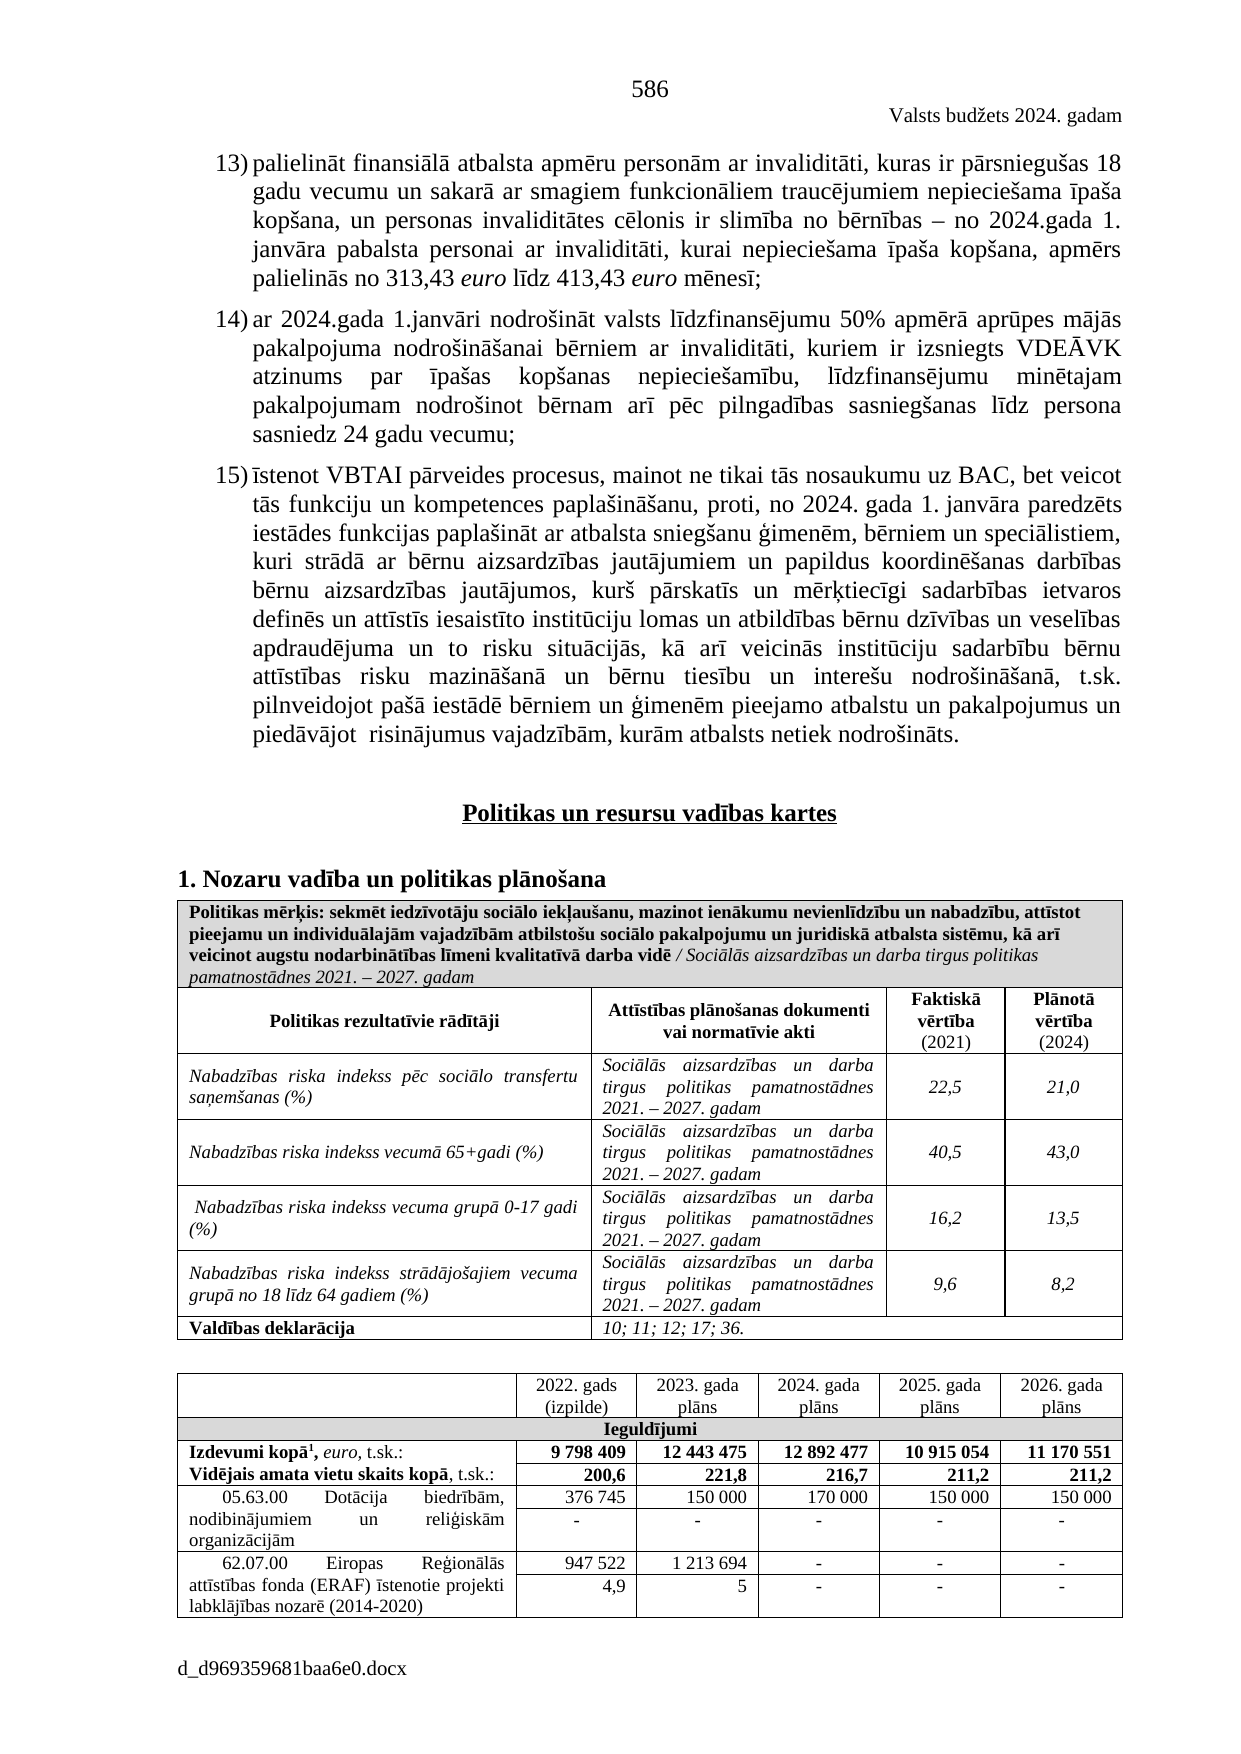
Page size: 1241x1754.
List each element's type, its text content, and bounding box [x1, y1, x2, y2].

table_cell - [1001, 1509, 1122, 1551]
table_cell 150 000 [1001, 1486, 1122, 1508]
table_cell Nabadzības riska indekss strādājošajiem vecuma grupā no 18 līdz 64 gadiem (%) [178, 1251, 591, 1316]
table_cell - [880, 1552, 1000, 1573]
table_cell Attīstības plānošanas dokumenti vai normatīvie akti [592, 988, 886, 1053]
table_cell - [1001, 1552, 1122, 1573]
table_header 2025. gada plāns [880, 1374, 1000, 1417]
table_cell 1 213 694 [637, 1552, 758, 1573]
table_cell 16,2 [887, 1186, 1004, 1250]
table_cell 9 798 409 [517, 1441, 636, 1462]
table_cell 12 892 477 [759, 1441, 879, 1462]
table_cell 12 443 475 [637, 1441, 758, 1462]
table_cell Sociālās aizsardzības un darba tirgus politikas pamatnostādnes 2021. – 2027. gadam [592, 1120, 886, 1184]
table_cell 05.63.00 Dotācija biedrībām, nodibinājumiem un reliģiskām organizācijām [178, 1486, 516, 1551]
table_cell 200,6 [517, 1464, 636, 1485]
table_cell 8,2 [1006, 1251, 1122, 1316]
table_header 2026. gada plāns [1001, 1374, 1122, 1417]
table_cell 150 000 [637, 1486, 758, 1508]
table_cell 43,0 [1006, 1120, 1122, 1184]
table_cell 150 000 [880, 1486, 1000, 1508]
table_cell - [880, 1575, 1000, 1617]
table_cell 40,5 [887, 1120, 1004, 1184]
table_cell 13,5 [1006, 1186, 1122, 1250]
table_cell - [759, 1509, 879, 1551]
table_header 2023. gada plāns [637, 1374, 758, 1417]
table_cell 216,7 [759, 1464, 879, 1485]
table_cell 9,6 [887, 1251, 1004, 1316]
table_header 2022. gads (izpilde) [517, 1374, 636, 1417]
table_cell Nabadzības riska indekss vecumā 65+gadi (%) [178, 1120, 591, 1184]
table_cell Faktiskā vērtība (2021) [887, 988, 1004, 1053]
table_cell Izdevumi kopā1, euro, t.sk.: Vidējais amata vietu skaits kopā, t.sk.: [178, 1441, 516, 1485]
table_cell 947 522 [517, 1552, 636, 1573]
table_cell 10 915 054 [880, 1441, 1000, 1462]
table_cell - [880, 1509, 1000, 1551]
table_cell Nabadzības riska indekss pēc sociālo transfertu saņemšanas (%) [178, 1054, 591, 1119]
table_cell - [1001, 1575, 1122, 1617]
table_cell Valdības deklarācija [178, 1317, 591, 1338]
table_cell - [759, 1552, 879, 1573]
table_cell - [637, 1509, 758, 1551]
table_header Politikas mērķis: sekmēt iedzīvotāju sociālo iekļaušanu, mazinot ienākumu nevienlīdzību un nabadzību, attīstot pieejamu un individuālajām vajadzībām atbilstošu sociālo pakalpojumu un juridiskā atbalsta sistēmu, kā arī veicinot augstu nodarbinātības līmeni kvalitatīvā darba vidē / Sociālās aizsardzības un darba tirgus politikas pamatnostādnes 2021. – 2027. gadam [178, 901, 1122, 987]
table_header [178, 1374, 516, 1417]
table_header 2024. gada plāns [759, 1374, 879, 1417]
table_cell Plānotā vērtība (2024) [1006, 988, 1122, 1053]
table_cell 211,2 [880, 1464, 1000, 1485]
table_cell 170 000 [759, 1486, 879, 1508]
table_cell 11 170 551 [1001, 1441, 1122, 1462]
table_cell 22,5 [887, 1054, 1004, 1119]
table_cell Sociālās aizsardzības un darba tirgus politikas pamatnostādnes 2021. – 2027. gadam [592, 1251, 886, 1316]
table_cell Nabadzības riska indekss vecuma grupā 0-17 gadi (%) [178, 1186, 591, 1250]
text Politikas un resursu vadības kartes [177, 798, 1122, 826]
table_cell Politikas rezultatīvie rādītāji [178, 988, 591, 1053]
table_cell Ieguldījumi [178, 1418, 1122, 1440]
table_cell 376 745 [517, 1486, 636, 1508]
table_cell 62.07.00 Eiropas Reģionālās attīstības fonda (ERAF) īstenotie projekti labklājības nozarē (2014-2020) [178, 1552, 516, 1617]
list īstenot VBTAI pārveides procesus, mainot ne tikai tās nosaukumu uz BAC, bet veicot tās funkciju un kompetences paplašināšanu, proti, no 2024. gada 1. janvāra paredzēts iestādes funkcijas paplašināt ar atbalsta sniegšanu ģimenēm, bērniem un speciālistiem, kuri strādā ar bērnu aizsardzības jautājumiem un papildus koordinēšanas darbības bērnu aizsardzības jautājumos, kurš pārskatīs un mērķtiecīgi sadarbības ietvaros definēs un attīstīs iesaistīto institūciju lomas un atbildības bērnu dzīvības un veselības apdraudējuma un to risku situācijās, kā arī veicinās institūciju sadarbību bērnu attīstības risku mazināšanā un bērnu tiesību un interešu nodrošināšanā, t.sk. pilnveidojot pašā iestādē bērniem un ģimenēm pieejamo atbalstu un pakalpojumus un piedāvājot risinājumus vajadzībām, kurām atbalsts netiek nodrošināts. [215, 460, 1122, 748]
list palielināt finansiālā atbalsta apmēru personām ar invaliditāti, kuras ir pārsniegušas 18 gadu vecumu un sakarā ar smagiem funkcionāliem traucējumiem nepieciešama īpaša kopšana, un personas invaliditātes cēlonis ir slimība no bērnības – no 2024.gada 1. janvāra pabalsta personai ar invaliditāti, kurai nepieciešama īpaša kopšana, apmērs palielinās no 313,43 euro līdz 413,43 euro mēnesī; [215, 148, 1122, 291]
table_cell Sociālās aizsardzības un darba tirgus politikas pamatnostādnes 2021. – 2027. gadam [592, 1054, 886, 1119]
table_cell 10; 11; 12; 17; 36. [592, 1317, 1122, 1338]
table_cell 21,0 [1006, 1054, 1122, 1119]
table_cell 5 [637, 1575, 758, 1617]
table_cell Sociālās aizsardzības un darba tirgus politikas pamatnostādnes 2021. – 2027. gadam [592, 1186, 886, 1250]
table_cell - [759, 1575, 879, 1617]
text 1. Nozaru vadība un politikas plānošana [177, 864, 1122, 893]
table_cell 211,2 [1001, 1464, 1122, 1485]
table_cell 4,9 [517, 1575, 636, 1617]
list ar 2024.gada 1.janvāri nodrošināt valsts līdzfinansējumu 50% apmērā aprūpes mājās pakalpojuma nodrošināšanai bērniem ar invaliditāti, kuriem ir izsniegts VDEĀVK atzinums par īpašas kopšanas nepieciešamību, līdzfinansējumu minētajam pakalpojumam nodrošinot bērnam arī pēc pilngadības sasniegšanas līdz persona sasniedz 24 gadu vecumu; [215, 304, 1122, 448]
table_cell 221,8 [637, 1464, 758, 1485]
table_cell - [517, 1509, 636, 1551]
